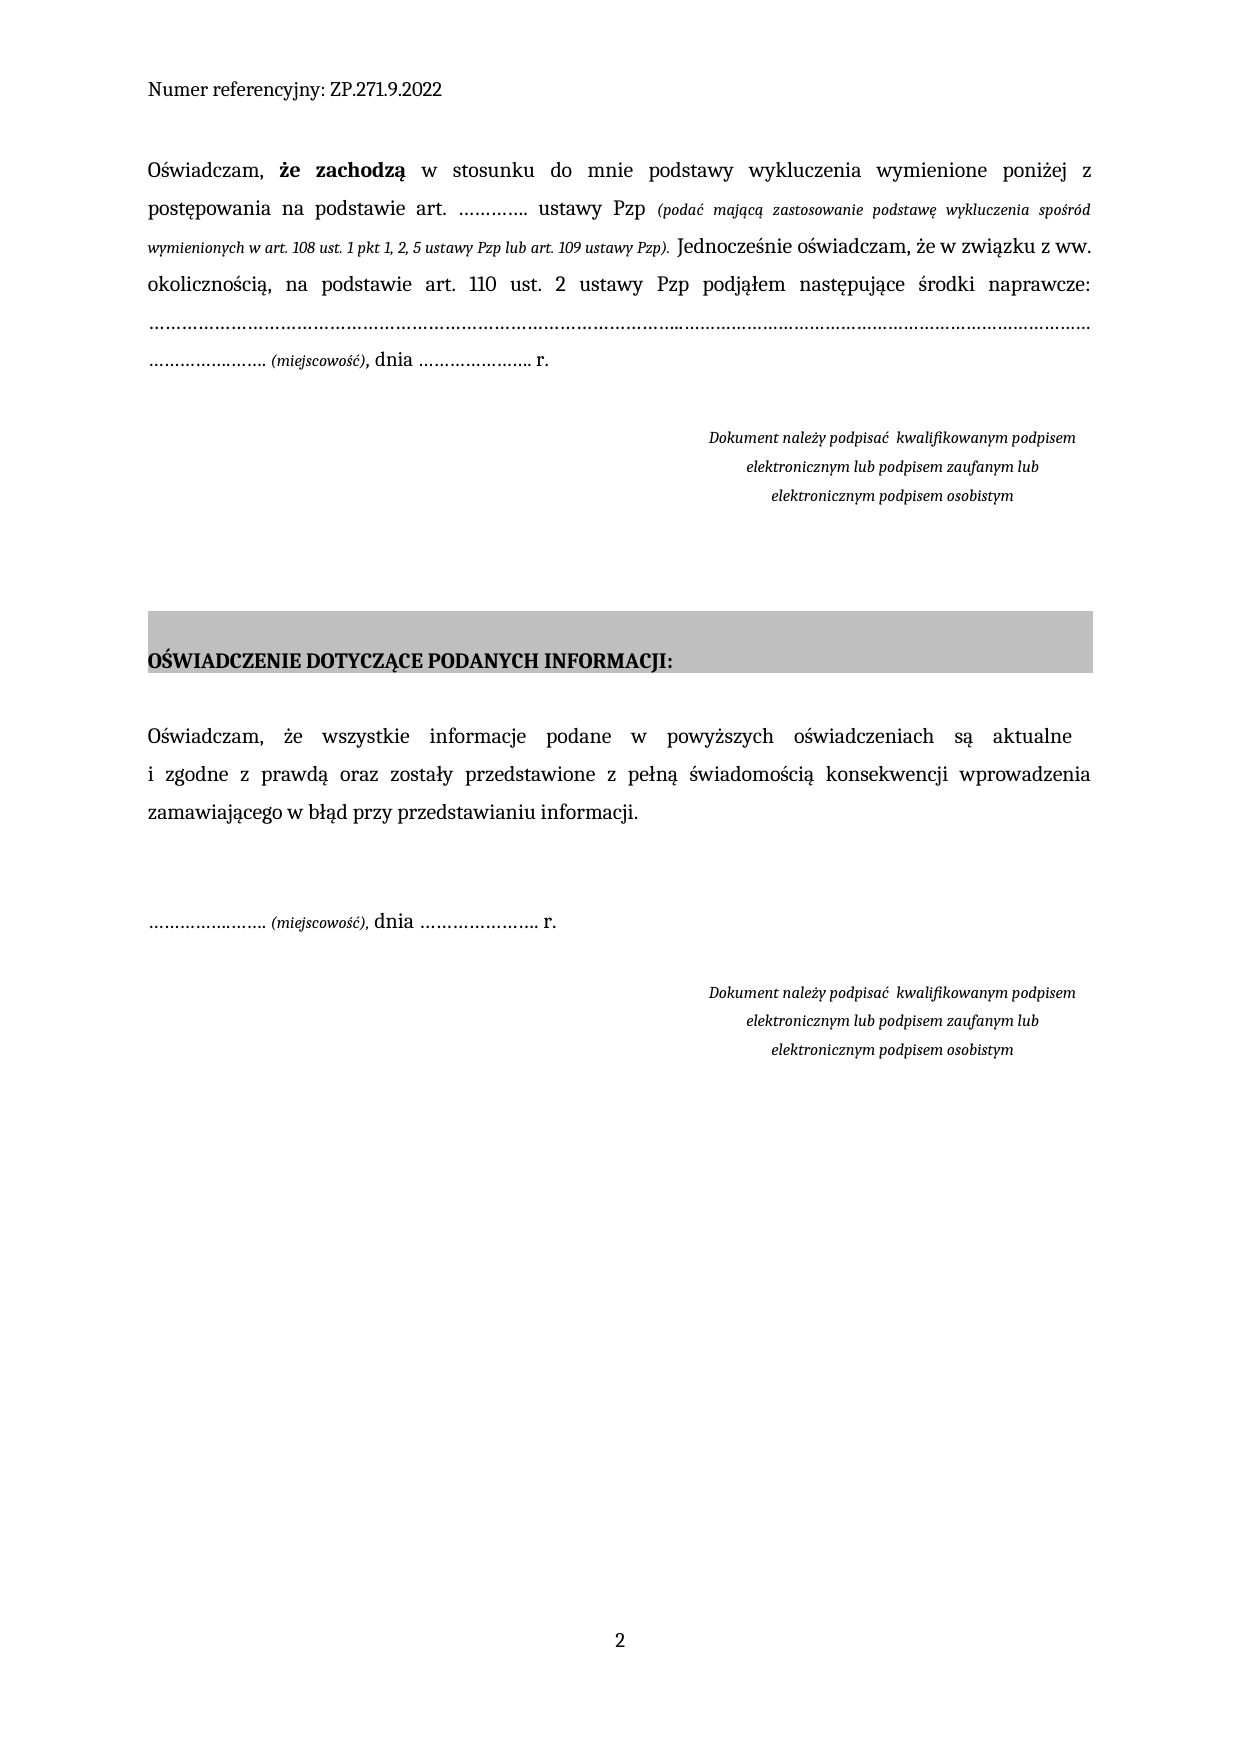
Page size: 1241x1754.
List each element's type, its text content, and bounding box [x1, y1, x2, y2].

text Dokument należy podpisać kwalifikowanym podpisem elektronicznym lub podpisem zaufanym lub elektronicznym podpisem osobistym [694, 429, 1093, 505]
text Dokument należy podpisać kwalifikowanym podpisem elektronicznym lub podpisem zaufanym lub elektronicznym podpisem osobistym [694, 983, 1093, 1060]
text Oświadczam, że zachodzą w stosunku do mnie podstawy wykluczenia wymienione poniżej z postępowania na podstawie art. …………. ustawy Pzp (podać mającą zastosowanie podstawę wykluczenia spośród wymienionych w art. 108 ust. 1 pkt 1, 2, 5 ustawy Pzp lub art. 109 ustawy Pzp). Jednocześnie oświadczam, że w związku z ww. okolicznością, na podstawie art. 110 ust. 2 ustawy Pzp podjąłem następujące środki naprawcze: ……………………………………………………………………………………..…………………………………………………………………… [148, 158, 1093, 335]
text …………….……. (miejscowość), dnia …………………. r. [148, 347, 1093, 371]
text OŚWIADCZENIE DOTYCZĄCE PODANYCH INFORMACJI: [148, 648, 1093, 673]
text Oświadczam, że wszystkie informacje podane w powyższych oświadczeniach są aktualne i zgodne z prawdą oraz zostały przedstawione z pełną świadomością konsekwencji wprowadzenia zamawiającego w błąd przy przedstawianiu informacji. [148, 724, 1093, 825]
text …………….……. (miejscowość), dnia …………………. r. [148, 909, 1093, 934]
